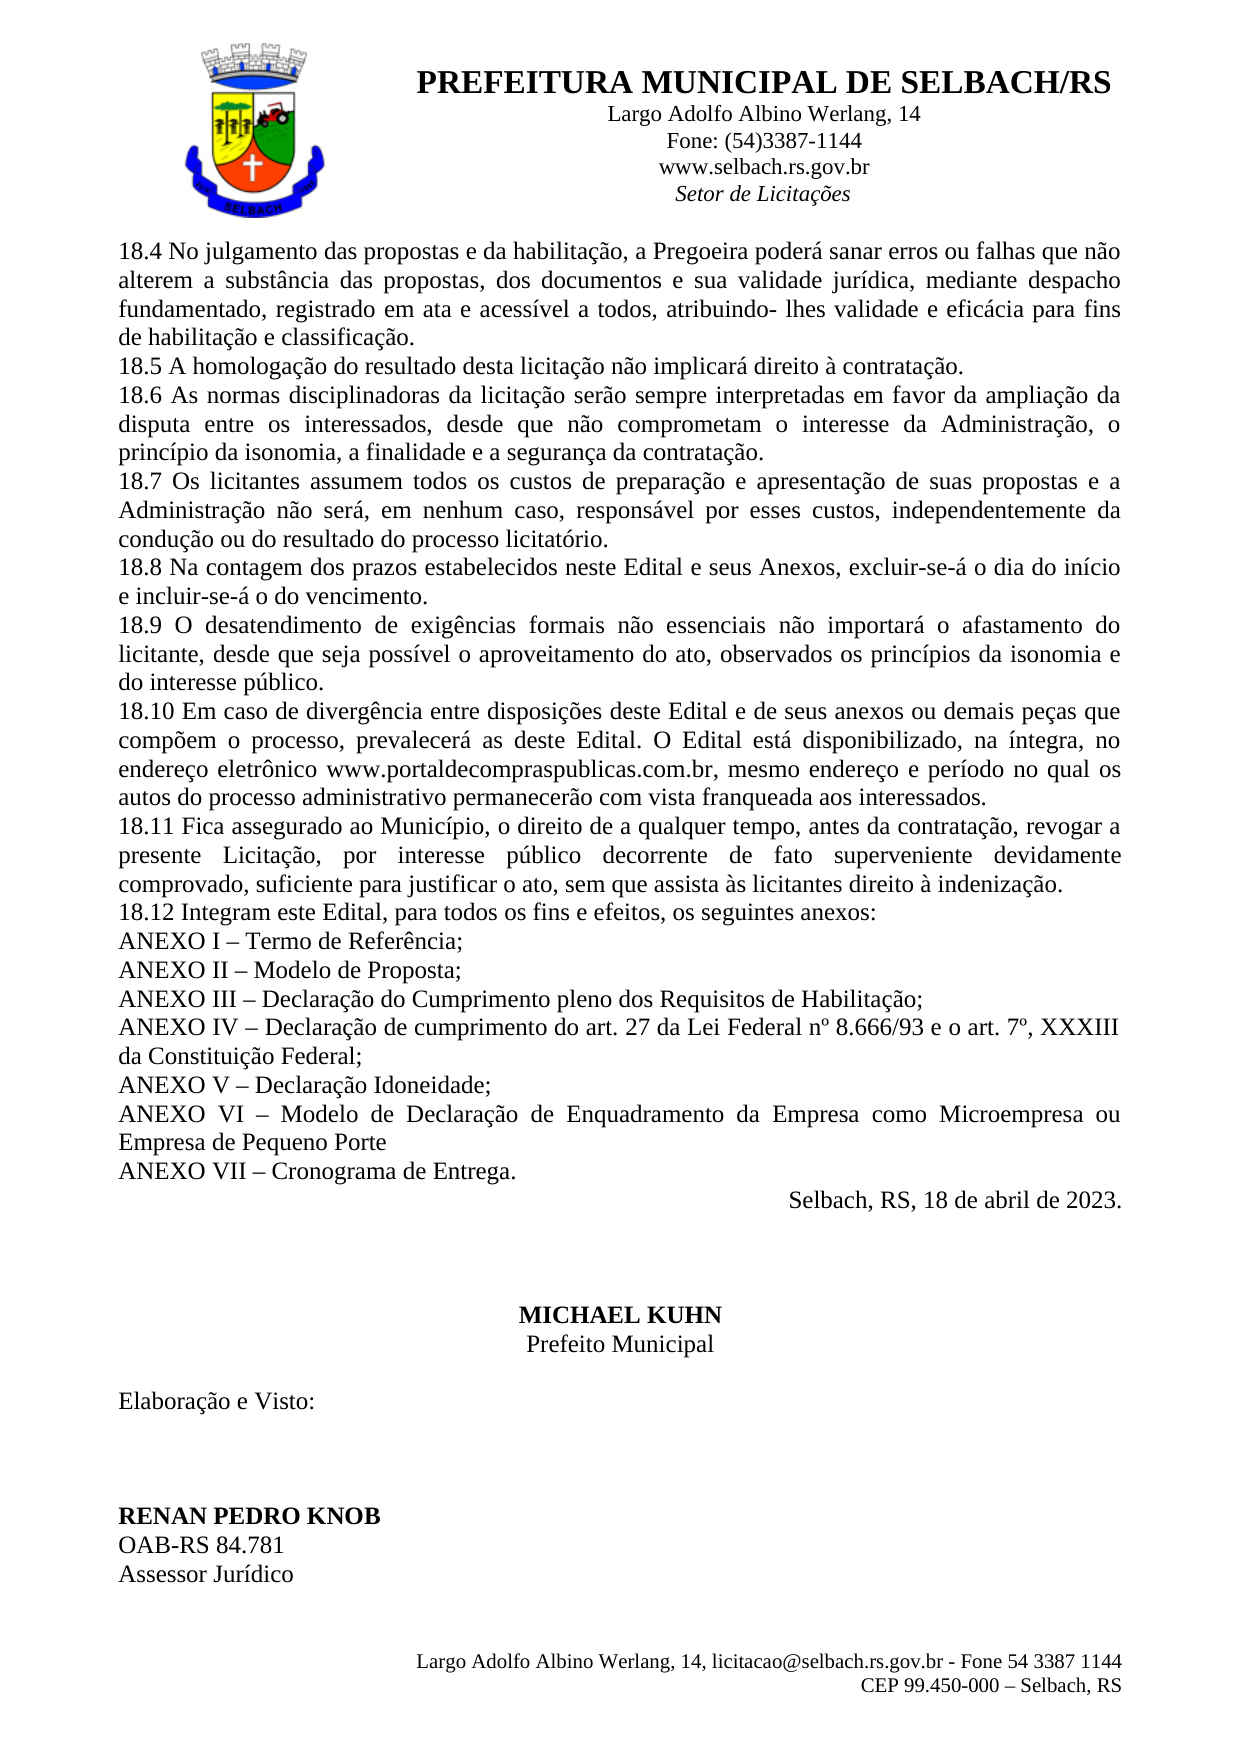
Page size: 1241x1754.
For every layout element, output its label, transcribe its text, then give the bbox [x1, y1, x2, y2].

text OAB-RS 84.781 [118, 1530, 1122, 1559]
text 18.12 Integram este Edital, para todos os fins e efeitos, os seguintes anexos: [118, 897, 1122, 926]
text 18.5 A homologação do resultado desta licitação não implicará direito à contratação. [118, 351, 1122, 380]
text 18.6 As normas disciplinadoras da licitação serão sempre interpretadas em favor da ampliação da disputa entre os interessados, desde que não comprometam o interesse da Administração, o princípio da isonomia, a finalidade e a segurança da contratação. [118, 380, 1122, 466]
text Prefeito Municipal [118, 1329, 1122, 1357]
text Assessor Jurídico [118, 1559, 1122, 1587]
text 18.7 Os licitantes assumem todos os custos de preparação e apresentação de suas propostas e a Administração não será, em nenhum caso, responsável por esses custos, independentemente da condução ou do resultado do processo licitatório. [118, 466, 1122, 552]
text RENAN PEDRO KNOB [118, 1501, 1122, 1530]
text 18.9 O desatendimento de exigências formais não essenciais não importará o afastamento do licitante, desde que seja possível o aproveitamento do ato, observados os princípios da isonomia e do interesse público. [118, 610, 1122, 696]
picture [154, 42, 357, 218]
text Elaboração e Visto: [118, 1386, 1122, 1415]
text ANEXO V – Declaração Idoneidade; [118, 1070, 1122, 1099]
text ANEXO VII – Cronograma de Entrega. [118, 1156, 1122, 1185]
text 18.10 Em caso de divergência entre disposições deste Edital e de seus anexos ou demais peças que compõem o processo, prevalecerá as deste Edital. O Edital está disponibilizado, na íntegra, no endereço eletrônico www.portaldecompraspublicas.com.br, mesmo endereço e período no qual os autos do processo administrativo permanecerão com vista franqueada aos interessados. [118, 696, 1122, 811]
text 18.8 Na contagem dos prazos estabelecidos neste Edital e seus Anexos, excluir-se-á o dia do início e incluir-se-á o do vencimento. [118, 552, 1122, 610]
text 18.11 Fica assegurado ao Município, o direito de a qualquer tempo, antes da contratação, revogar a presente Licitação, por interesse público decorrente de fato superveniente devidamente comprovado, suficiente para justificar o ato, sem que assista às licitantes direito à indenização. [118, 811, 1122, 897]
text MICHAEL KUHN [118, 1300, 1122, 1329]
text ANEXO II – Modelo de Proposta; [118, 955, 1122, 984]
text ANEXO VI – Modelo de Declaração de Enquadramento da Empresa como Microempresa ou Empresa de Pequeno Porte [118, 1099, 1122, 1156]
text ANEXO IV – Declaração de cumprimento do art. 27 da Lei Federal nº 8.666/93 e o art. 7º, XXXIII da Constituição Federal; [118, 1012, 1122, 1070]
text Selbach, RS, 18 de abril de 2023. [118, 1185, 1122, 1214]
text ANEXO III – Declaração do Cumprimento pleno dos Requisitos de Habilitação; [118, 984, 1122, 1012]
text 18.4 No julgamento das propostas e da habilitação, a Pregoeira poderá sanar erros ou falhas que não alterem a substância das propostas, dos documentos e sua validade jurídica, mediante despacho fundamentado, registrado em ata e acessível a todos, atribuindo- lhes validade e eficácia para fins de habilitação e classificação. [118, 236, 1122, 351]
text ANEXO I – Termo de Referência; [118, 926, 1122, 955]
